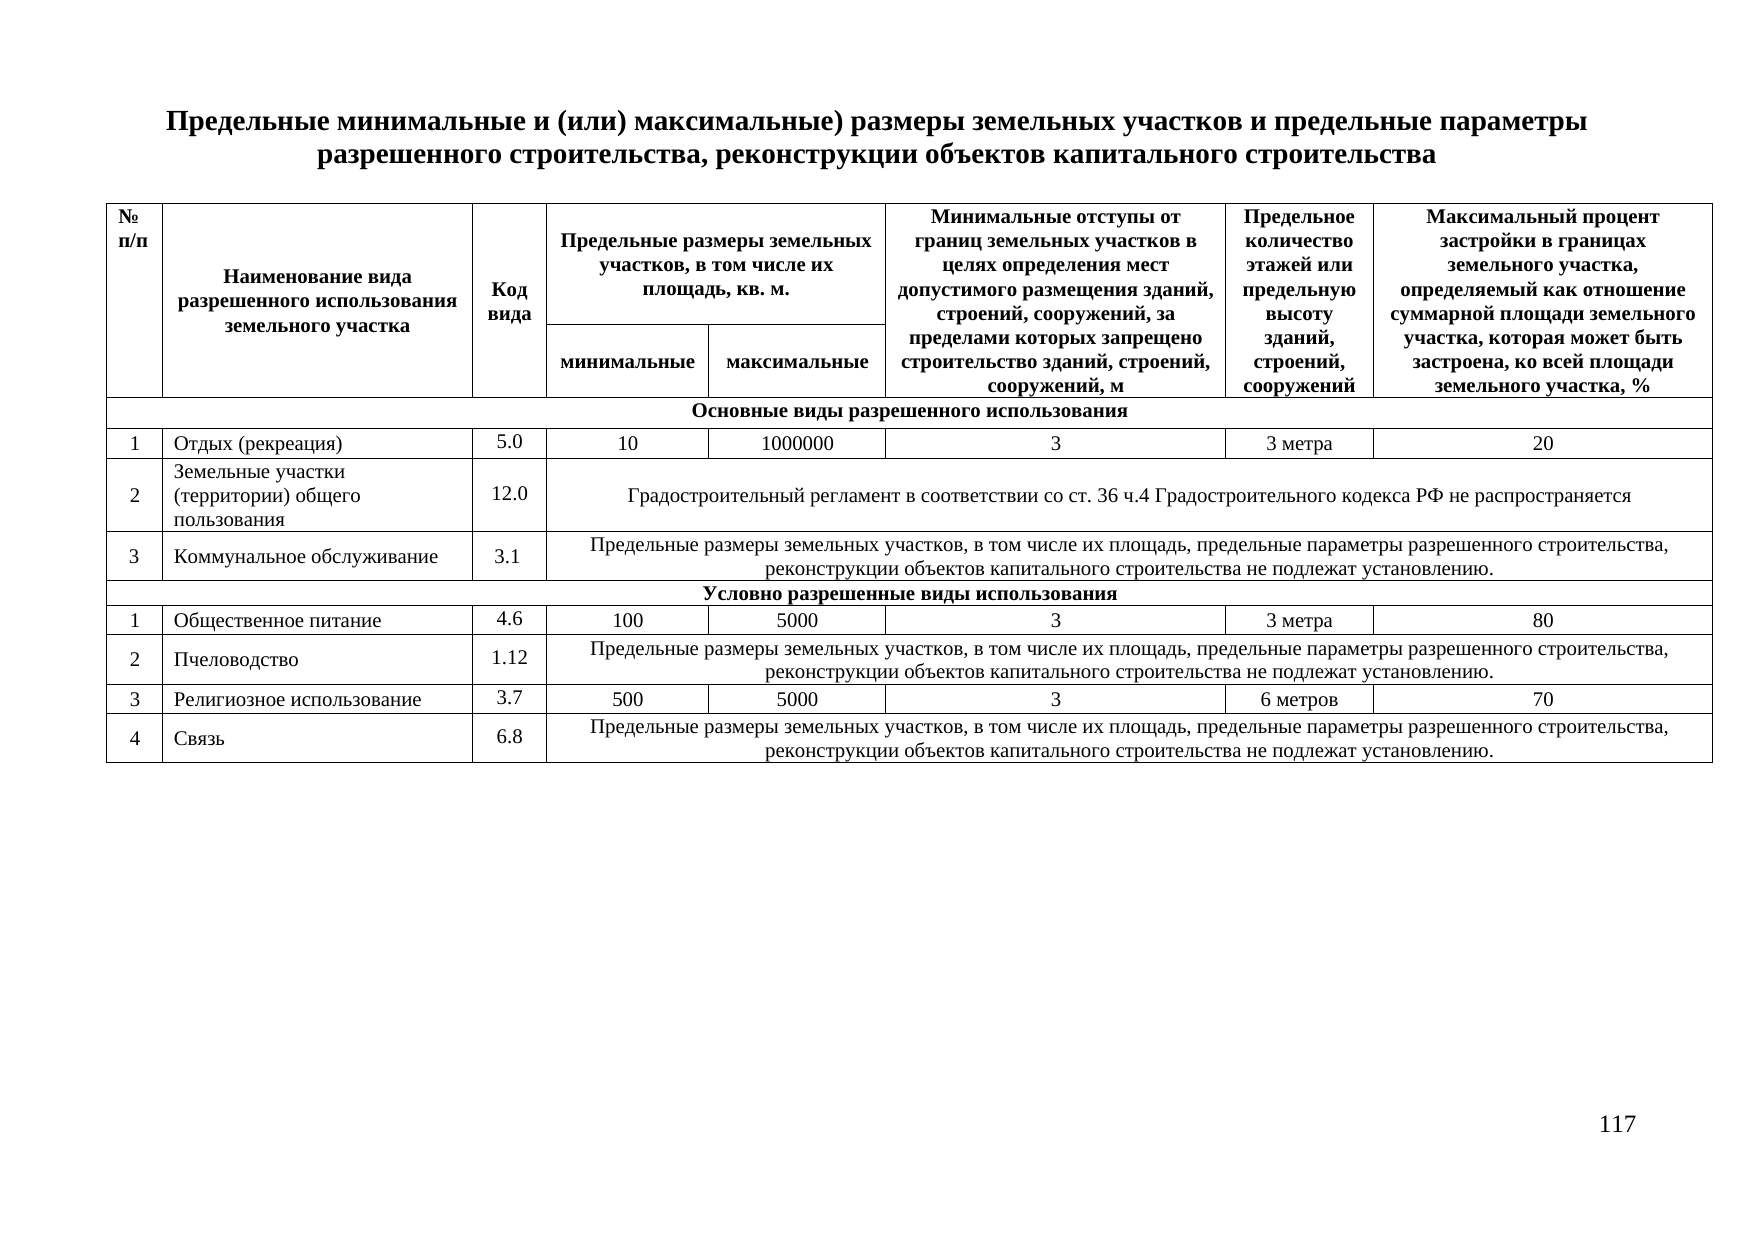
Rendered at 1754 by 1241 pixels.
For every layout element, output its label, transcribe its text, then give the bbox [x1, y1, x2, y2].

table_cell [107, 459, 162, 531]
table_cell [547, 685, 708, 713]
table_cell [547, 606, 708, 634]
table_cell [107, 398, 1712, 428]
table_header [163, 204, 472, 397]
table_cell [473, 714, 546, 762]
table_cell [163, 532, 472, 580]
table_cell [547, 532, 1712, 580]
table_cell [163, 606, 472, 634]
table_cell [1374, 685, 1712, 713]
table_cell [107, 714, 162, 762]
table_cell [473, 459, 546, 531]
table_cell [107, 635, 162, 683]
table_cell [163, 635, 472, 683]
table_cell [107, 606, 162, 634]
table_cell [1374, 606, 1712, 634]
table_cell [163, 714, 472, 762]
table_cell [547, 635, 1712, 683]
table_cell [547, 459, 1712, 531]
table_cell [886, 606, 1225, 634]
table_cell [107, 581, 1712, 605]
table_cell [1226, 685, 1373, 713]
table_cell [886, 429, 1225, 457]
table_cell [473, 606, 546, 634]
text Предельные минимальные и (или) максимальные) размеры земельных участков и предельные параметры разрешенного строительства, реконструкции объектов капитального строительства [118, 103, 1636, 170]
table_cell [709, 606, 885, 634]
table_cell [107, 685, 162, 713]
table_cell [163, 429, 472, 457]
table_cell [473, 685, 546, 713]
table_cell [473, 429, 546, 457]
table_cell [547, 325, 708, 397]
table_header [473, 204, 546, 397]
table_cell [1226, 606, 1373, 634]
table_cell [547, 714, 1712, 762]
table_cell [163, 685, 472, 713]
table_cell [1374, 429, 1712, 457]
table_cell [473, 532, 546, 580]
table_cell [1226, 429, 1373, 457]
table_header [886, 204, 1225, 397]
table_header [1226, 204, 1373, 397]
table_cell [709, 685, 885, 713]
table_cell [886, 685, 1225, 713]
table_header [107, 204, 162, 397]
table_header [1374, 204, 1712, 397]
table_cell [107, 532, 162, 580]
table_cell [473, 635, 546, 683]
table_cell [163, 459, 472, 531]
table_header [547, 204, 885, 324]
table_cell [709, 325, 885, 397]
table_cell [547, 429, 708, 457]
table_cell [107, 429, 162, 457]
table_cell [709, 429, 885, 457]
